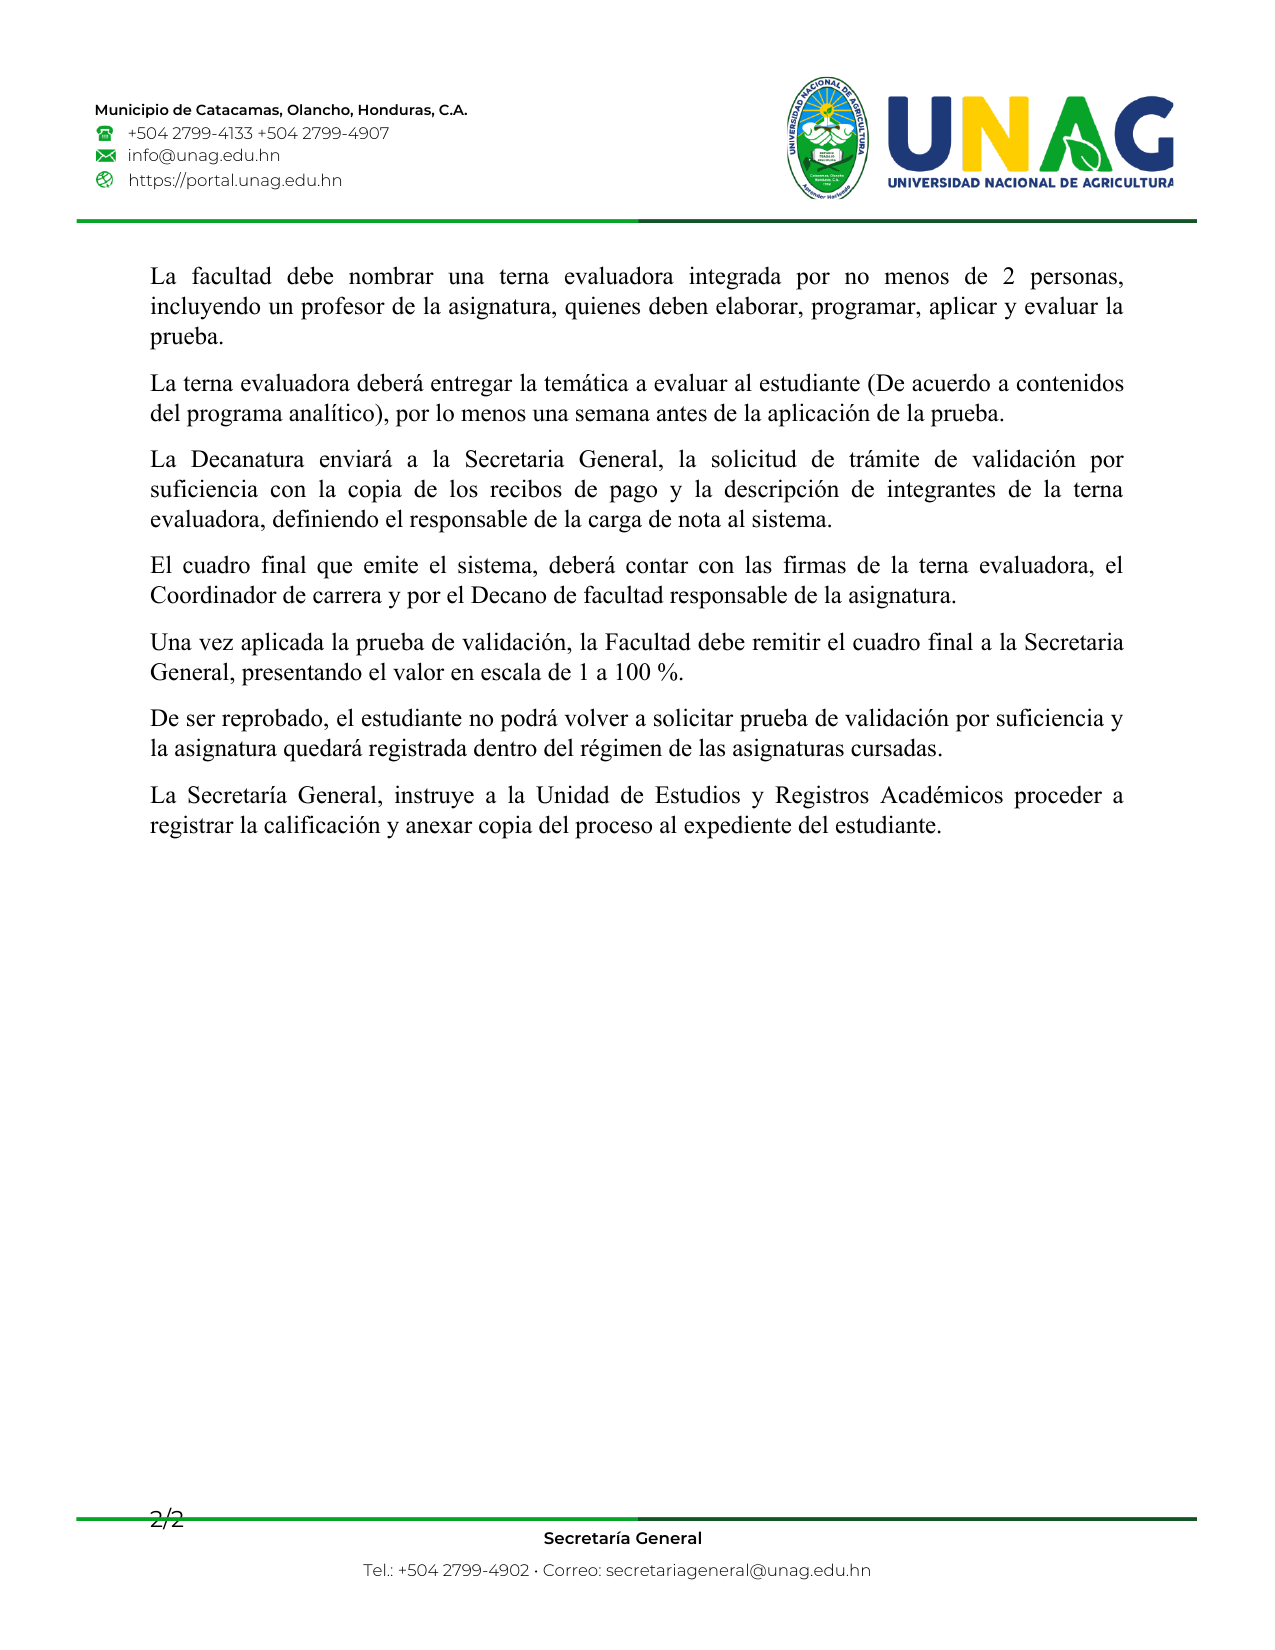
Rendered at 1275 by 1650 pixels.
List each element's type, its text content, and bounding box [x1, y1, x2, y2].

picture [96, 171, 113, 188]
picture [75, 219, 1196, 223]
text La facultad debe nombrar una terna evaluadora integrada por no menos de 2 personas, incluyendo un profesor de la asignatura, quienes deben elaborar, programar, aplicar y evaluar la prueba. [150, 262, 1125, 350]
text La terna evaluadora deberá entregar la temática a evaluar al estudiante (De acuerdo a contenidos del programa analítico), por lo menos una semana antes de la aplicación de la prueba. [150, 369, 1125, 426]
picture [96, 125, 113, 141]
picture [75, 1517, 1196, 1521]
text El cuadro final que emite el sistema, deberá contar con las firmas de la terna evaluadora, el Coordinador de carrera y por el Decano de facultad responsable de la asignatura. [150, 552, 1125, 609]
text Una vez aplicada la prueba de validación, la Facultad debe remitir el cuadro final a la Secretaria General, presentando el valor en escala de 1 a 100 %. [150, 628, 1125, 686]
text La Decanatura enviará a la Secretaria General, la solicitud de trámite de validación por suficiencia con la copia de los recibos de pago y la descripción de integrantes de la terna evaluadora, definiendo el responsable de la carga de nota al sistema. [150, 445, 1125, 533]
text De ser reprobado, el estudiante no podrá volver a solicitar prueba de validación por suficiencia y la asignatura quedará registrada dentro del régimen de las asignaturas cursadas. [150, 704, 1125, 762]
text La Secretaría General, instruye a la Unidad de Estudios y Registros Académicos proceder a registrar la calificación y anexar copia del proceso al expediente del estudiante. [150, 781, 1125, 839]
picture [785, 76, 1173, 199]
picture [96, 149, 116, 162]
